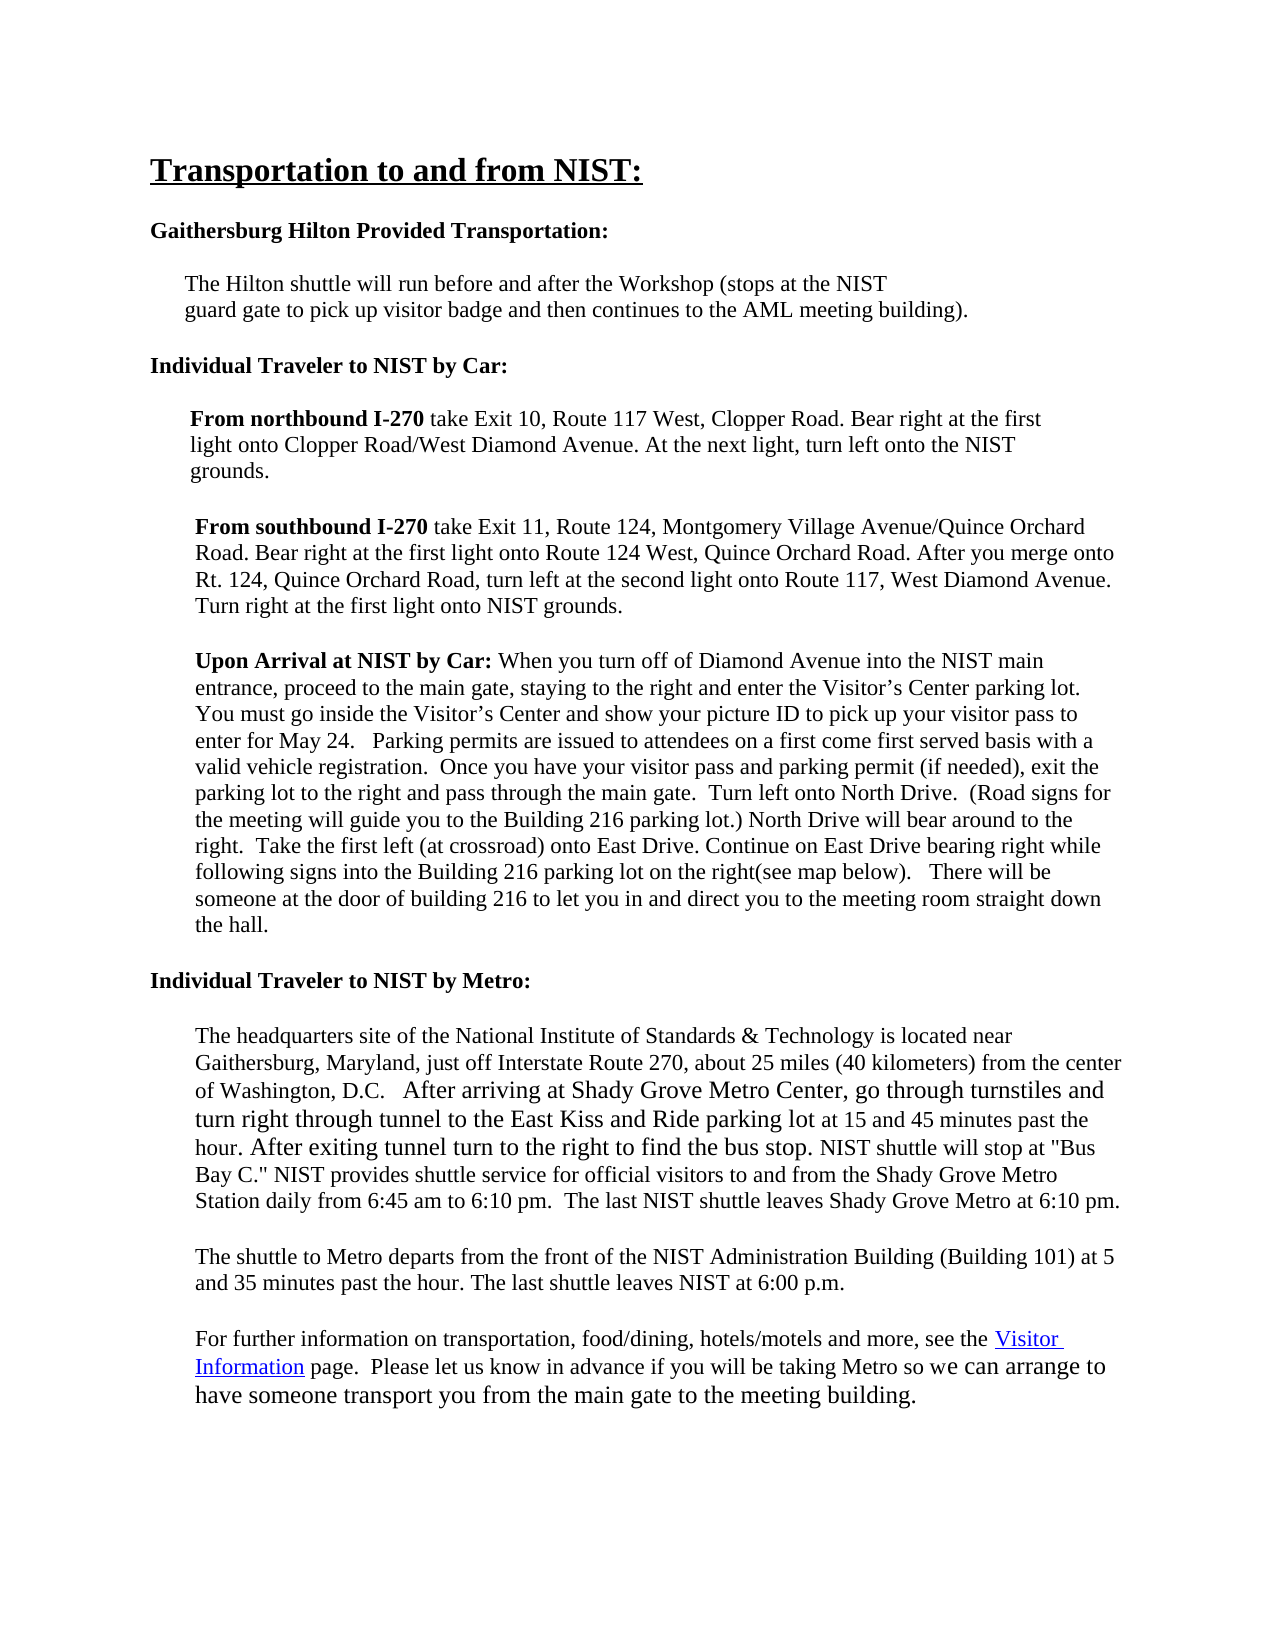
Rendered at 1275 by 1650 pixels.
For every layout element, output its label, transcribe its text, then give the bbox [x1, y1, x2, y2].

text From southbound I-270 take Exit 11, Route 124, Montgomery Village Avenue/Quince Orchard Road. Bear right at the first light onto Route 124 West, Quince Orchard Road. After you merge onto Rt. 124, Quince Orchard Road, turn left at the second light onto Route 117, West Diamond Avenue. Turn right at the first light onto NIST grounds. [195, 513, 1125, 618]
text The headquarters site of the National Institute of Standards & Technology is located near Gaithersburg, Maryland, just off Interstate Route 270, about 25 miles (40 kilometers) from the center of Washington, D.C. After arriving at Shady Grove Metro Center, go through turnstiles and turn right through tunnel to the East Kiss and Ride parking lot at 15 and 45 minutes past the hour. After exiting tunnel turn to the right to find the bus stop. NIST shuttle will stop at "Bus Bay C." NIST provides shuttle service for official visitors to and from the Shady Grove Metro Station daily from 6:45 am to 6:10 pm. The last NIST shuttle leaves Shady Grove Metro at 6:10 pm. [195, 1022, 1125, 1214]
text Gaithersburg Hilton Provided Transportation: The Hilton shuttle will run before and after the Workshop (stops at the NIST guard gate to pick up visitor badge and then continues to the AML meeting building). [150, 217, 1125, 323]
text Upon Arrival at NIST by Car: When you turn off of Diamond Avenue into the NIST main entrance, proceed to the main gate, staying to the right and enter the Visitor’s Center parking lot. You must go inside the Visitor’s Center and show your picture ID to pick up your visitor pass to enter for May 24. Parking permits are issued to attendees on a first come first served basis with a valid vehicle registration. Once you have your visitor pass and parking permit (if needed), exit the parking lot to the right and pass through the main gate. Turn left onto North Drive. (Road signs for the meeting will guide you to the Building 216 parking lot.) North Drive will bear around to the right. Take the first left (at crossroad) onto East Drive. Continue on East Drive bearing right while following signs into the Building 216 parking lot on the right(see map below). There will be someone at the door of building 216 to let you in and direct you to the meeting room straight down the hall. [195, 648, 1125, 937]
text For further information on transportation, food/dining, hotels/motels and more, see the Visitor Information page. Please let us know in advance if you will be taking Metro so we can arrange to have someone transport you from the main gate to the meeting building. [195, 1325, 1125, 1409]
text Individual Traveler to NIST by Car: From northbound I-270 take Exit 10, Route 117 West, Clopper Road. Bear right at the first light onto Clopper Road/West Diamond Avenue. At the next light, turn left onto the NIST grounds. [150, 352, 1125, 484]
text Transportation to and from NIST: [150, 150, 1125, 188]
text The shuttle to Metro departs from the front of the NIST Administration Building (Building 101) at 5 and 35 minutes past the hour. The last shuttle leaves NIST at 6:00 p.m. [195, 1243, 1125, 1296]
text Individual Traveler to NIST by Metro: [150, 967, 1125, 993]
